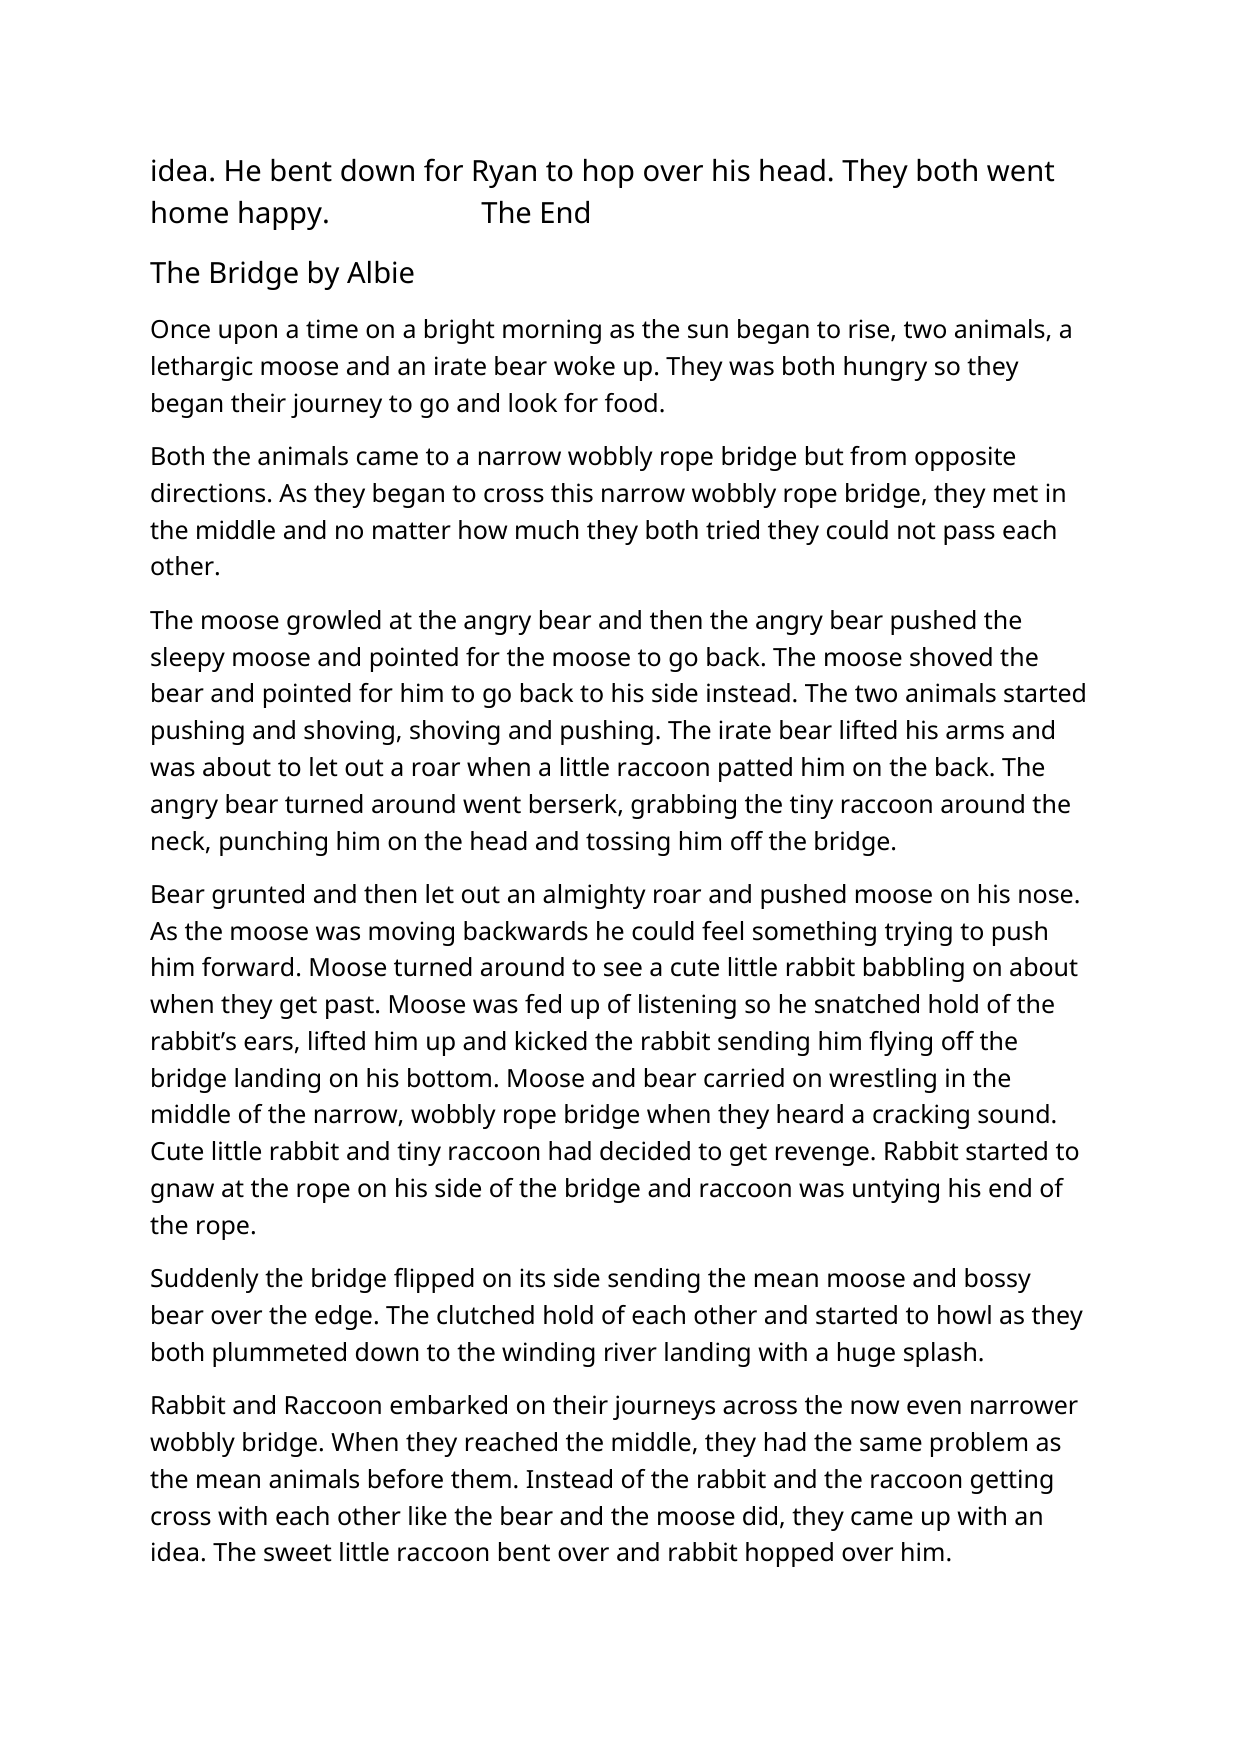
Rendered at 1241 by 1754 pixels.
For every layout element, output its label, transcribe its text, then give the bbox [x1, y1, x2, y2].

text The moose growled at the angry bear and then the angry bear pushed the sleepy moose and pointed for the moose to go back. The moose shoved the bear and pointed for him to go back to his side instead. The two animals started pushing and shoving, shoving and pushing. The irate bear lifted his arms and was about to let out a roar when a little raccoon patted him on the back. The angry bear turned around went berserk, grabbing the tiny raccoon around the neck, punching him on the head and tossing him off the bridge. [150, 602, 1090, 857]
text Bear grunted and then let out an almighty roar and pushed moose on his nose. As the moose was moving backwards he could feel something trying to push him forward. Moose turned around to see a cute little rabbit babbling on about when they get past. Moose was fed up of listening so he snatched hold of the rabbit’s ears, lifted him up and kicked the rabbit sending him flying off the bridge landing on his bottom. Moose and bear carried on wrestling in the middle of the narrow, wobbly rope bridge when they heard a cracking sound. Cute little rabbit and tiny raccoon had decided to get revenge. Rabbit started to gnaw at the rope on his side of the bridge and raccoon was untying his end of the rope. [150, 877, 1090, 1242]
text Suddenly the bridge flipped on its side sending the mean moose and bossy bear over the edge. The clutched hold of each other and started to howl as they both plummeted down to the winding river landing with a huge splash. [150, 1261, 1090, 1368]
text Once upon a time on a bright morning as the sun began to rise, two animals, a lethargic moose and an irate bear woke up. They was both hungry so they began their journey to go and look for food. [150, 312, 1090, 419]
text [150, 150, 1090, 232]
text Both the animals came to a narrow wobbly rope bridge but from opposite directions. As they began to cross this narrow wobbly rope bridge, they met in the middle and no matter how much they both tried they could not pass each other. [150, 439, 1090, 583]
text Rabbit and Raccoon embarked on their journeys across the now even narrower wobbly bridge. When they reached the middle, they had the same problem as the mean animals before them. Instead of the rabbit and the raccoon getting cross with each other like the bear and the moose did, they came up with an idea. The sweet little raccoon bent over and rabbit hopped over him. [150, 1388, 1090, 1569]
text The Bridge by Albie [150, 252, 1090, 292]
